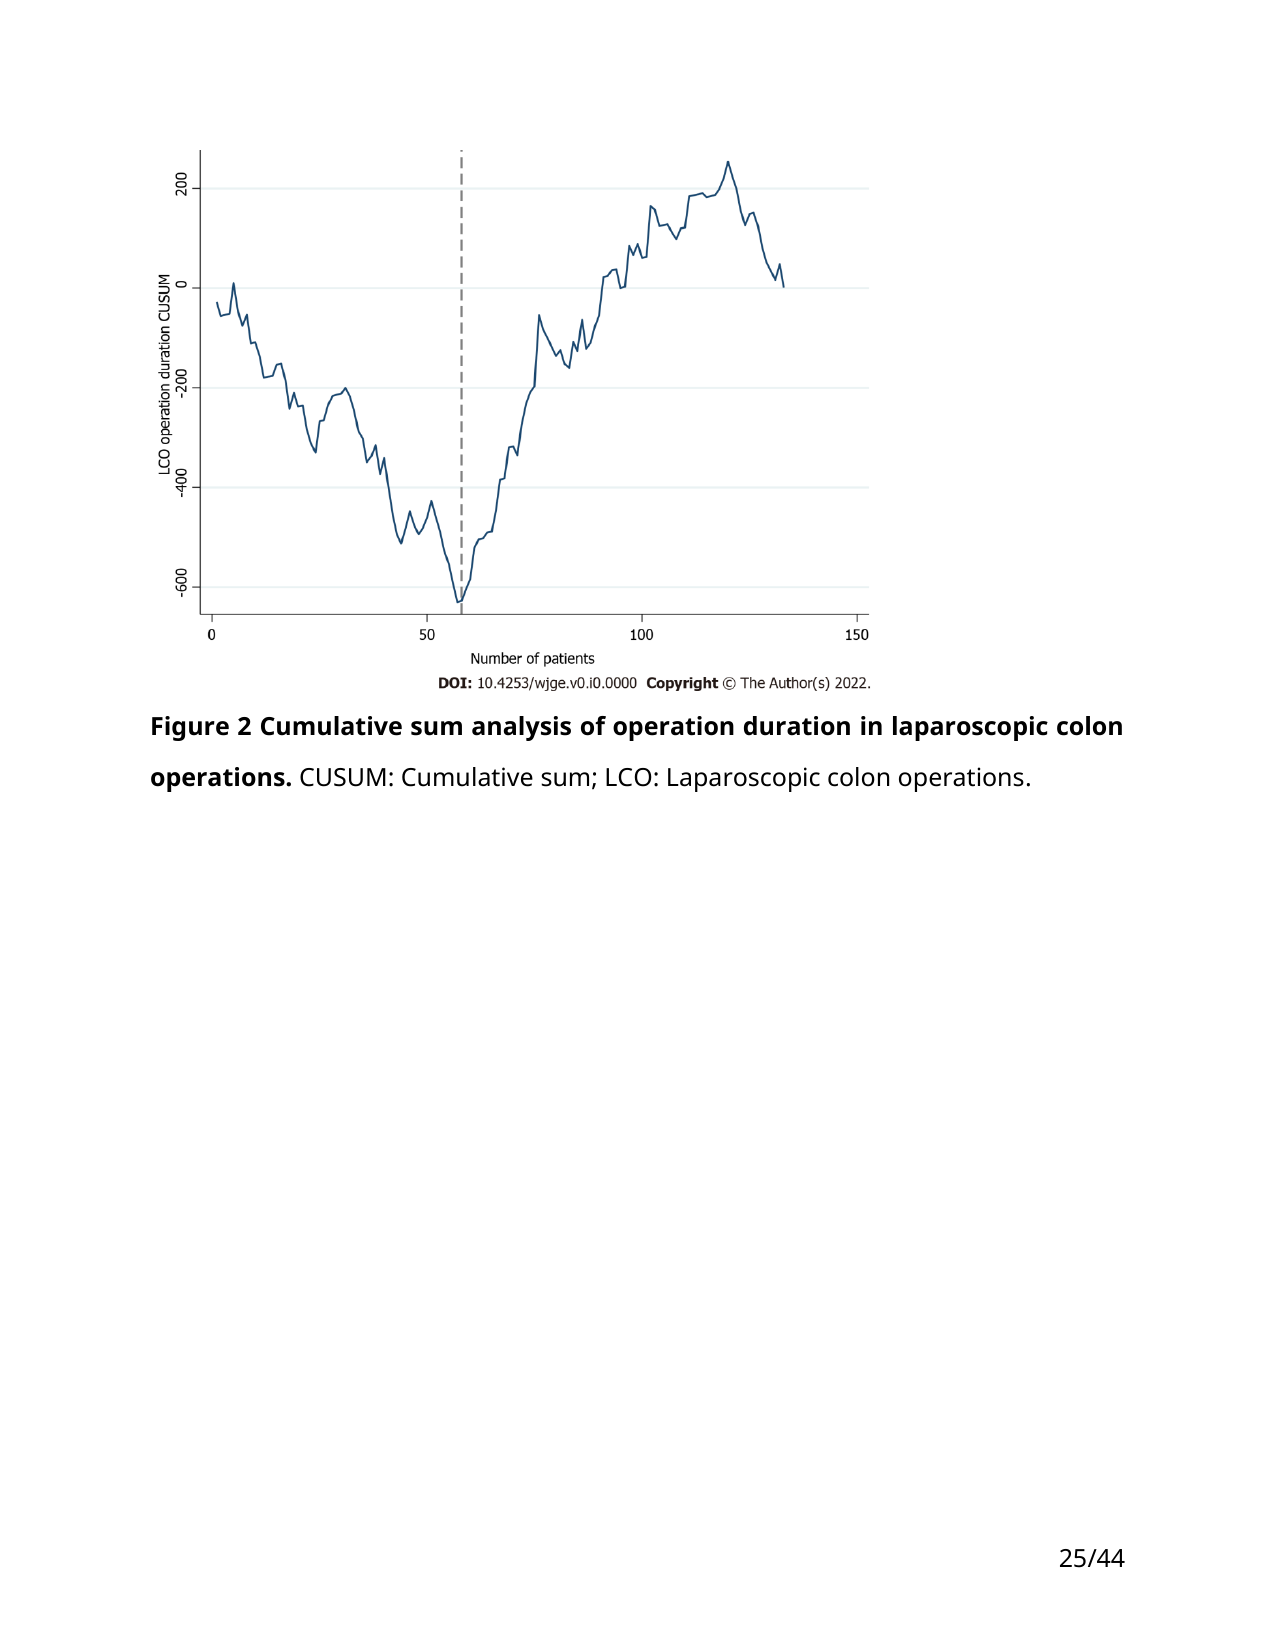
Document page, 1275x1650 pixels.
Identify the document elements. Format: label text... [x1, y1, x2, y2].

text Figure 2 Cumulative sum analysis of operation duration in laparoscopic colon operations. CUSUM: Cumulative sum; LCO: Laparoscopic colon operations. [150, 709, 1125, 794]
picture [150, 150, 877, 695]
